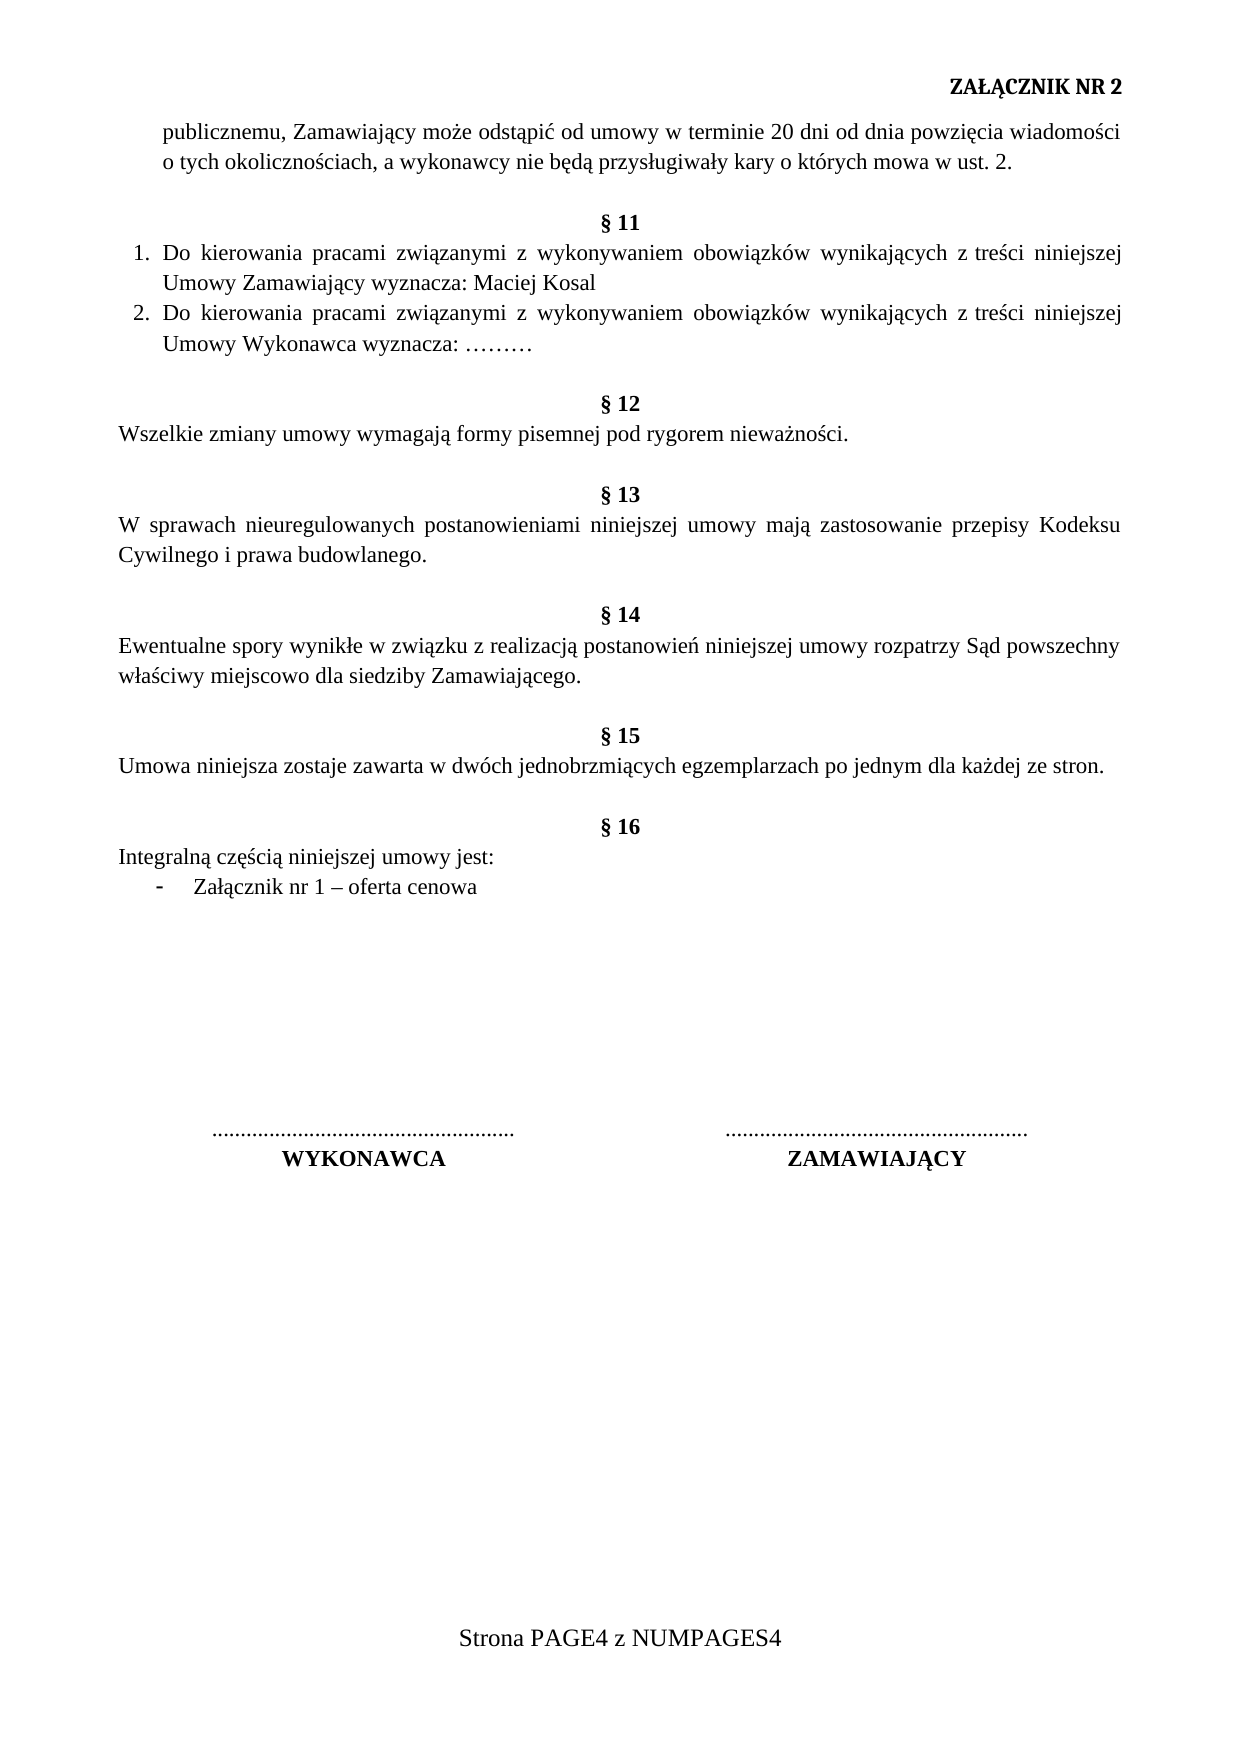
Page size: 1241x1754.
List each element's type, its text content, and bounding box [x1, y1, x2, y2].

text Integralną częścią niniejszej umowy jest: [118, 843, 1122, 869]
list Do kierowania pracami związanymi z wykonywaniem obowiązków wynikających z treści niniejszej Umowy Wykonawca wyznacza: ……… [133, 299, 1122, 356]
text W sprawach nieuregulowanych postanowieniami niniejszej umowy mają zastosowanie przepisy Kodeksu Cywilnego i prawa budowlanego. [118, 511, 1122, 567]
text § 12 [118, 390, 1122, 416]
text Umowa niniejsza zostaje zawarta w dwóch jednobrzmiących egzemplarzach po jednym dla każdej ze stron. [118, 752, 1122, 779]
table_header ..................................................... ZAMAWIAJĄCY [620, 1024, 1133, 1176]
text § 11 [118, 209, 1122, 235]
text § 15 [118, 722, 1122, 749]
text § 16 [118, 813, 1122, 839]
text Ewentualne spory wynikłe w związku z realizacją postanowień niniejszej umowy rozpatrzy Sąd powszechny właściwy miejscowo dla siedziby Zamawiającego. [118, 632, 1122, 688]
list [133, 118, 1122, 175]
table_header ..................................................... WYKONAWCA [107, 1024, 620, 1176]
text Wszelkie zmiany umowy wymagają formy pisemnej pod rygorem nieważności. [118, 420, 1122, 447]
list Załącznik nr 1 – oferta cenowa [156, 873, 1122, 900]
list Do kierowania pracami związanymi z wykonywaniem obowiązków wynikających z treści niniejszej Umowy Zamawiający wyznacza: Maciej Kosal [133, 239, 1122, 296]
text § 14 [118, 601, 1122, 628]
text § 13 [118, 481, 1122, 507]
